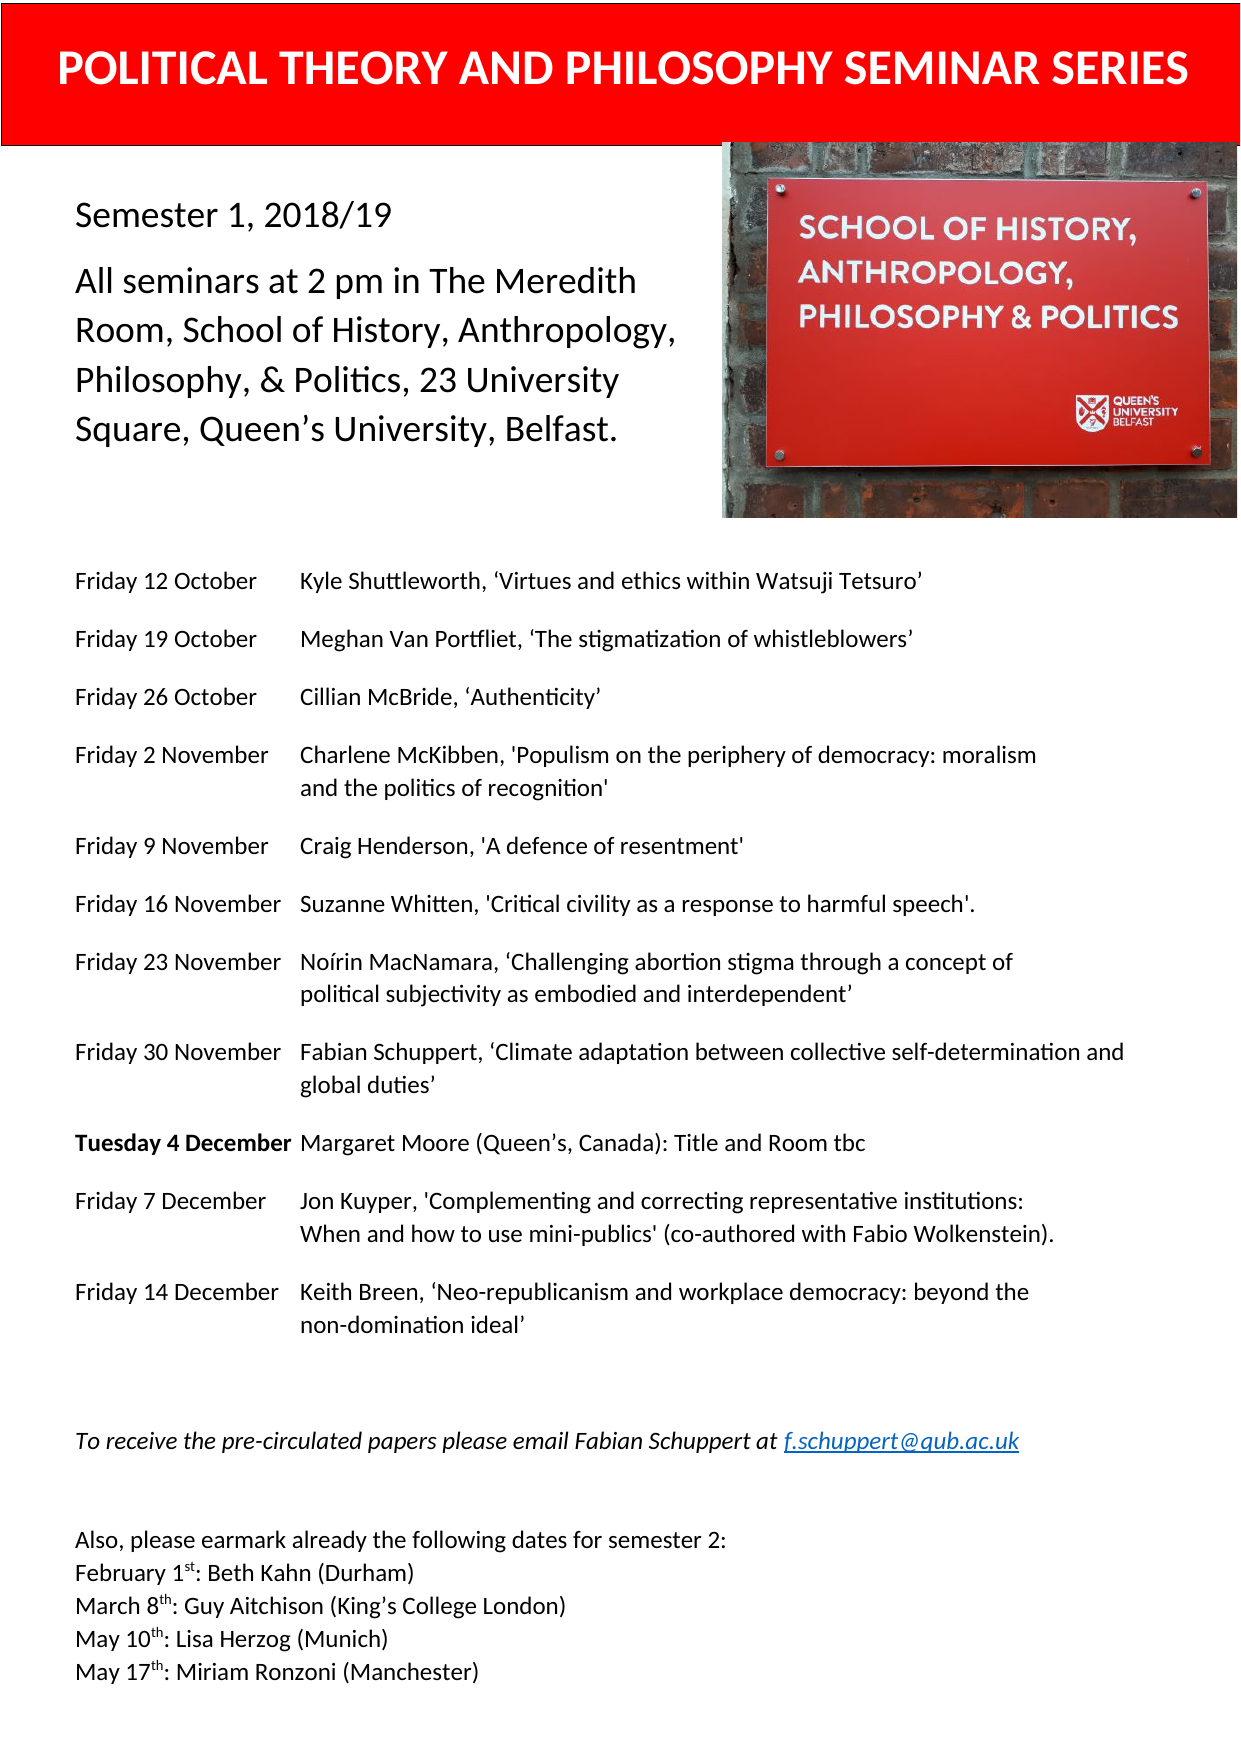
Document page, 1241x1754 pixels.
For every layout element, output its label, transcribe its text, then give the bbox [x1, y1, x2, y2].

text Friday 26 October Cillian McBride, ‘Authenticity’ [75, 681, 1165, 712]
picture [721, 142, 1238, 517]
text May 10th: Lisa Herzog (Munich) [75, 1623, 1165, 1653]
text To receive the pre-circulated papers please email Fabian Schuppert at f.schuppert@qub.ac.uk [75, 1425, 1165, 1455]
text Friday 16 November Suzanne Whitten, 'Critical civility as a response to harmful speech'. [75, 888, 1165, 918]
text Semester 1, 2018/19 [75, 191, 721, 237]
text All seminars at 2 pm in The Meredith Room, School of History, Anthropology, Philosophy, & Politics, 23 University Square, Queen’s University, Belfast. [75, 257, 721, 451]
text Tuesday 4 December Margaret Moore (Queen’s, Canada): Title and Room tbc [75, 1127, 1165, 1158]
text February 1st: Beth Kahn (Durham) [75, 1557, 1165, 1587]
text Friday 7 December Jon Kuyper, 'Complementing and correcting representative institutions: When and how to use mini-publics' (co-authored with Fabio Wolkenstein). [75, 1185, 1165, 1249]
text March 8th: Guy Aitchison (King’s College London) [75, 1590, 1165, 1620]
text May 17th: Miriam Ronzoni (Manchester) [75, 1656, 1165, 1686]
text Friday 30 November Fabian Schuppert, ‘Climate adaptation between collective self-determination and global duties’ [75, 1036, 1165, 1100]
text Friday 14 December Keith Breen, ‘Neo-republicanism and workplace democracy: beyond the non-domination ideal’ [75, 1276, 1165, 1339]
text Friday 23 November Noírin MacNamara, ‘Challenging abortion stigma through a concept of political subjectivity as embodied and interdependent’ [75, 946, 1165, 1009]
text Friday 19 October Meghan Van Portfliet, ‘The stigmatization of whistleblowers’ [75, 623, 1165, 654]
text Friday 12 October Kyle Shuttleworth, ‘Virtues and ethics within Watsuji Tetsuro’ [75, 565, 1165, 596]
text Friday 9 November Craig Henderson, 'A defence of resentment' [75, 830, 1165, 860]
text Friday 2 November Charlene McKibben, 'Populism on the periphery of democracy: moralism and the politics of recognition' [75, 739, 1165, 802]
text Also, please earmark already the following dates for semester 2: [75, 1524, 1165, 1554]
